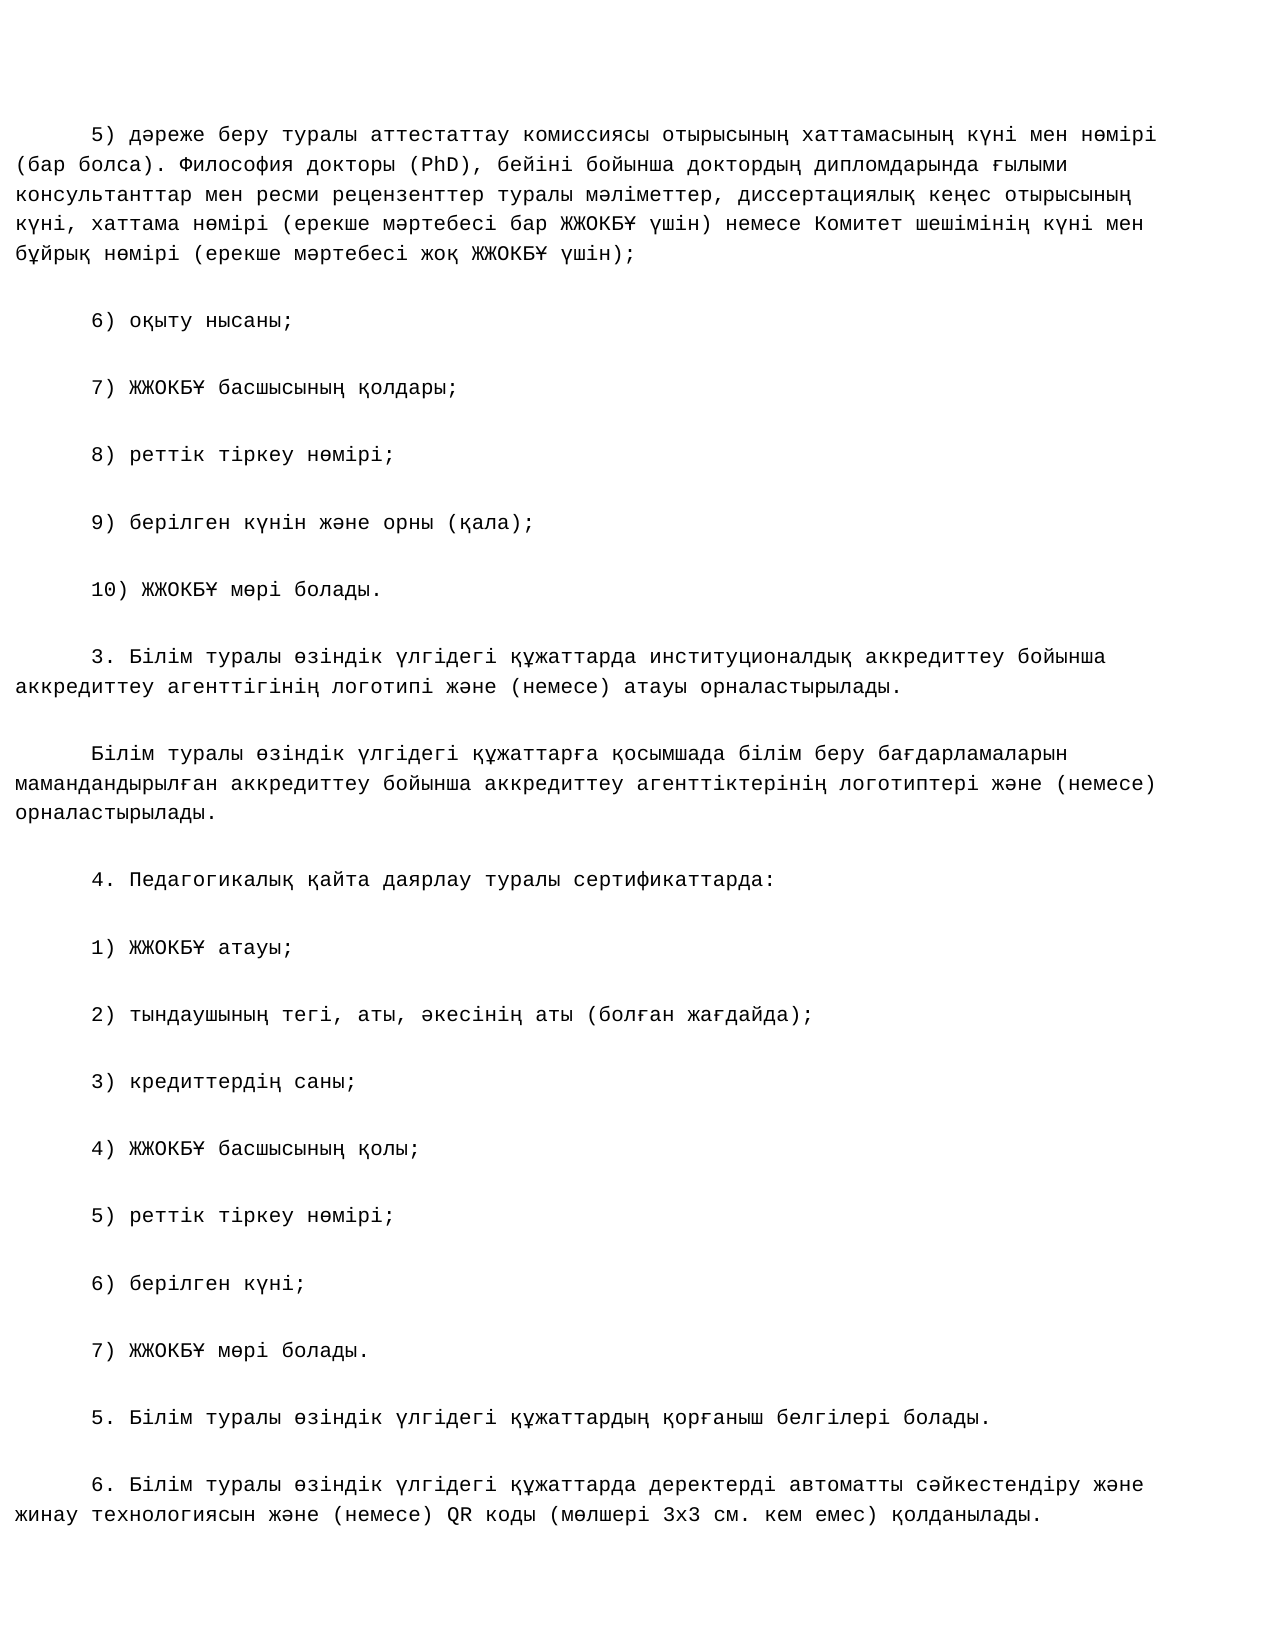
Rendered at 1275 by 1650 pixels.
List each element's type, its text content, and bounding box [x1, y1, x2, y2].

text 3) кредиттердің саны; [15, 1065, 1186, 1095]
text 3. Білім туралы өзіндік үлгідегі құжаттарда институционалдық аккредиттеу бойынша аккредиттеу агенттігінің логотипі және (немесе) атауы орналастырылады. [15, 640, 1186, 699]
text 1) ЖЖОКБҰ атауы; [15, 931, 1186, 960]
text 7) ЖЖОКБҰ мөрі болады. [15, 1334, 1186, 1363]
text 4) ЖЖОКБҰ басшысының қолы; [15, 1132, 1186, 1162]
text 6. Білім туралы өзіндік үлгідегі құжаттарда деректерді автоматты сәйкестендіру және жинау технологиясын және (немесе) QR коды (мөлшері 3х3 см. кем емес) қолданылады. [15, 1468, 1186, 1527]
text Білім туралы өзіндік үлгідегі құжаттарға қосымшада білім беру бағдарламаларын мамандандырылған аккредиттеу бойынша аккредиттеу агенттіктерінің логотиптері және (немесе) орналастырылады. [15, 737, 1186, 826]
text 5. Білім туралы өзіндік үлгідегі құжаттардың қорғаныш белгілері болады. [15, 1401, 1186, 1431]
text 5) реттік тіркеу нөмірі; [15, 1199, 1186, 1229]
text 6) оқыту нысаны; [15, 304, 1186, 334]
text 10) ЖЖОКБҰ мөрі болады. [15, 573, 1186, 602]
text 4. Педагогикалық қайта даярлау туралы сертификаттарда: [15, 863, 1186, 893]
text 9) берілген күнін және орны (қала); [15, 506, 1186, 535]
text 5) дәреже беру туралы аттестаттау комиссиясы отырысының хаттамасының күні мен нөмірі (бар болса). Философия докторы (PhD), бейіні бойынша доктордың дипломдарында ғылыми консультанттар мен ресми рецензенттер туралы мәліметтер, диссертациялық кеңес отырысының күні, хаттама нөмірі (ерекше мәртебесі бар ЖЖОКБҰ үшін) немесе Комитет шешімінің күні мен бұйрық нөмірі (ерекше мәртебесі жоқ ЖЖОКБҰ үшін); [15, 118, 1186, 267]
text 7) ЖЖОКБҰ басшысының қолдары; [15, 371, 1186, 401]
text 8) реттік тіркеу нөмірі; [15, 438, 1186, 468]
text 6) берілген күні; [15, 1267, 1186, 1296]
text 2) тындаушының тегі, аты, әкесінің аты (болған жағдайда); [15, 998, 1186, 1027]
